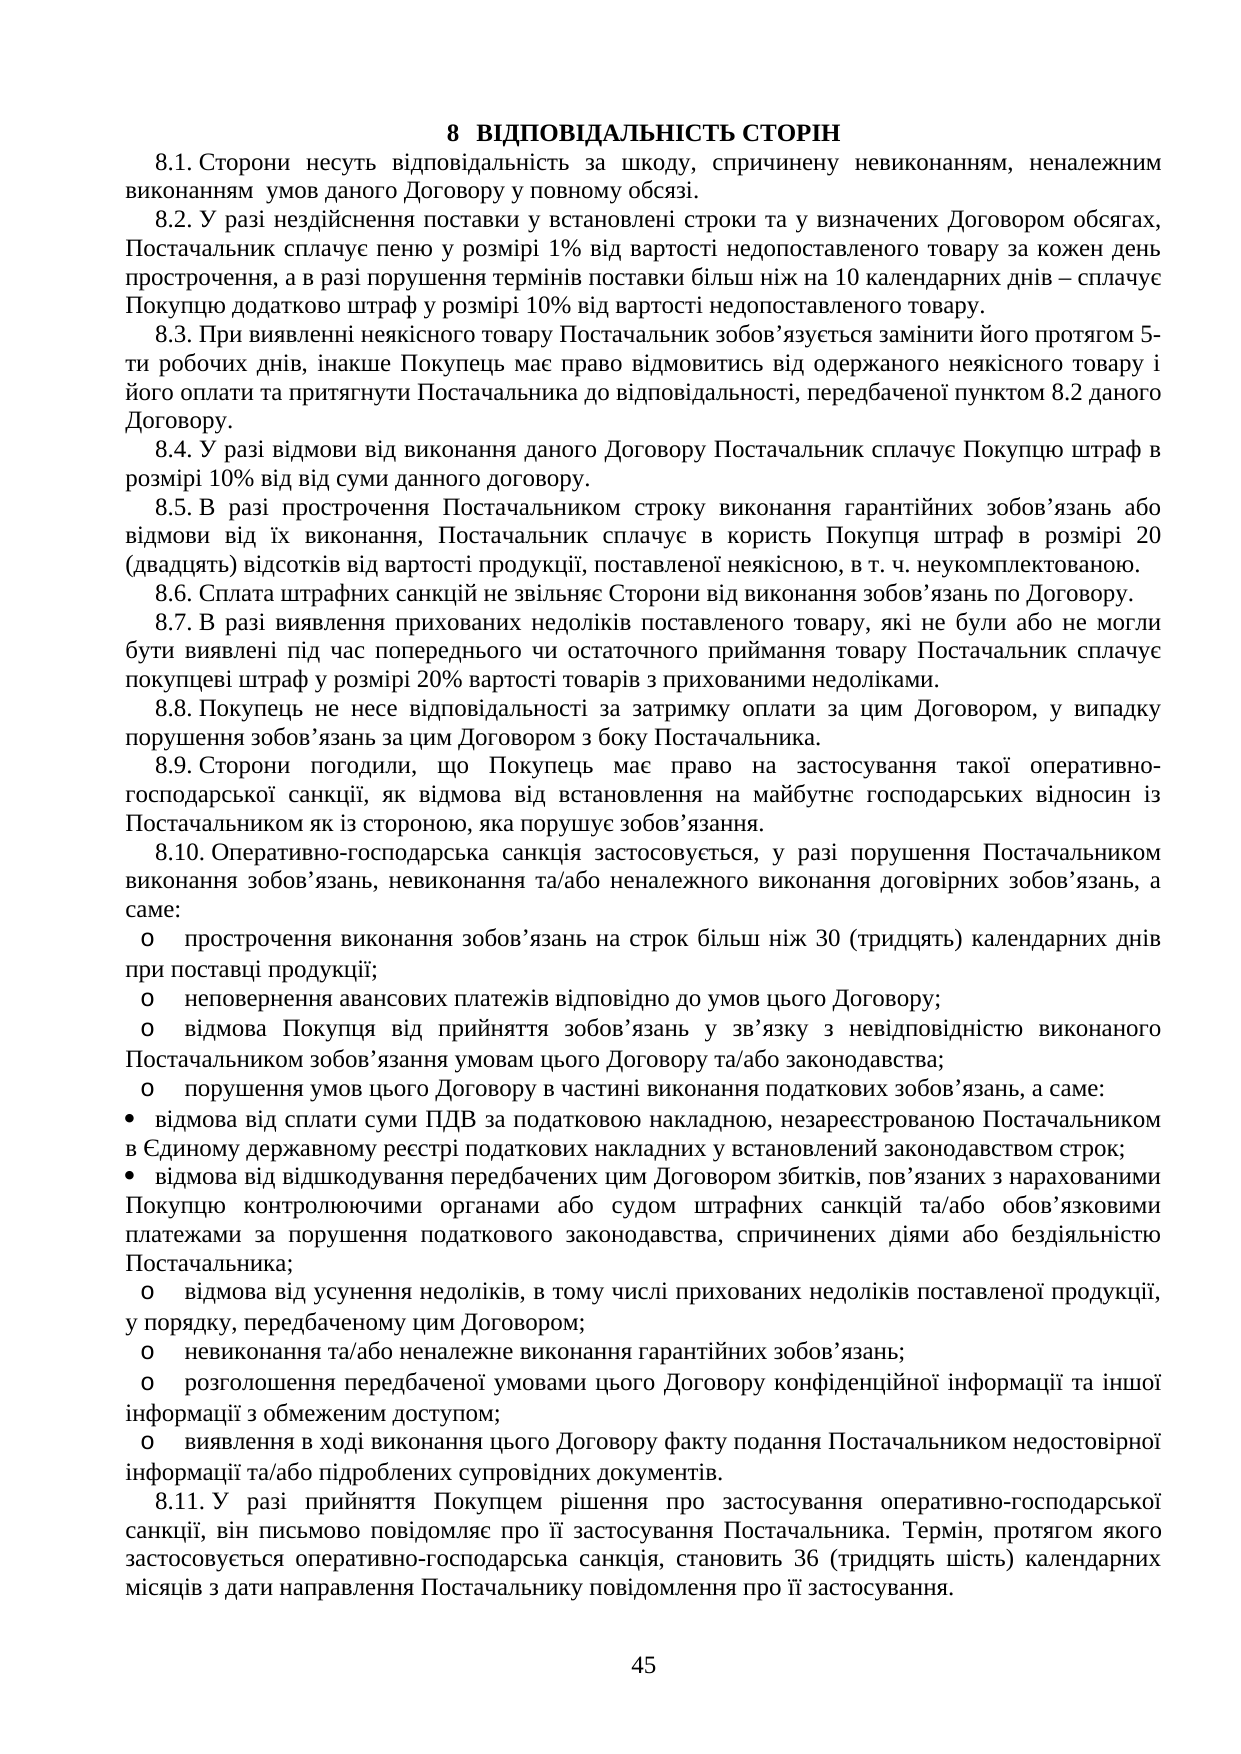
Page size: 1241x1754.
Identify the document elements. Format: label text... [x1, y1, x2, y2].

list Сплата штрафних санкцій не звільняє Сторони від виконання зобов’язань по Договору. [125, 578, 1162, 607]
list У разі прийняття Покупцем рішення про застосування оперативно-господарської санкції, він письмово повідомляє про її застосування Постачальника. Термін, протягом якого застосовується оперативно-господарська санкція, становить 36 (тридцять шість) календарних місяців з дати направлення Постачальнику повідомлення про її застосування. [125, 1486, 1162, 1601]
list У разі відмови від виконання даного Договору Постачальник сплачує Покупцю штраф в розмірі 10% від від суми данного договору. [125, 434, 1162, 492]
list При виявленні неякісного товару Постачальник зобов’язується замінити його протягом 5-ти робочих днів, інакше Покупець має право відмовитись від одержаного неякісного товару і його оплати та притягнути Постачальника до відповідальності, передбаченої пунктом 8.2 даного Договору. [125, 319, 1162, 434]
list Сторони погодили, що Покупець має право на застосування такої оперативно-господарської санкції, як відмова від встановлення на майбутнє господарських відносин із Постачальником як із стороною, яка порушує зобов’язання. [125, 751, 1162, 837]
list відмова від усунення недоліків, в тому числі прихованих недоліків поставленої продукції, у порядку, передбаченому цим Договором; [125, 1276, 1162, 1336]
list відмова від сплати суми ПДВ за податковою накладною, незареєстрованою Постачальником в Єдиному державному реєстрі податкових накладних у встановлений законодавством строк; [125, 1104, 1162, 1161]
list прострочення виконання зобов’язань на строк більш ніж 30 (тридцять) календарних днів при поставці продукції; [125, 923, 1162, 983]
list неповернення авансових платежів відповідно до умов цього Договору; [125, 983, 1162, 1013]
list Покупець не несе відповідальності за затримку оплати за цим Договором, у випадку порушення зобов’язань за цим Договором з боку Постачальника. [125, 693, 1162, 751]
list виявлення в ході виконання цього Договору факту подання Постачальником недостовірної інформації та/або підроблених супровідних документів. [125, 1426, 1162, 1486]
list В разі прострочення Постачальником строку виконання гарантійних зобов’язань або відмови від їх виконання, Постачальник сплачує в користь Покупця штраф в розмірі 20 (двадцять) відсотків від вартості продукції, поставленої неякісною, в т. ч. неукомплектованою. [125, 492, 1162, 578]
list розголошення передбаченої умовами цього Договору конфіденційної інформації та іншої інформації з обмеженим доступом; [125, 1367, 1162, 1426]
list відмова Покупця від прийняття зобов’язань у зв’язку з невідповідністю виконаного Постачальником зобов’язання умовам цього Договору та/або законодавства; [125, 1013, 1162, 1073]
list порушення умов цього Договору в частині виконання податкових зобов’язань, а саме: [125, 1073, 1162, 1104]
list В разі виявлення прихованих недоліків поставленого товару, які не були або не могли бути виявлені під час попереднього чи остаточного приймання товару Постачальник сплачує покупцеві штраф у розмірі 20% вартості товарів з прихованими недоліками. [125, 607, 1162, 693]
list відмова від відшкодування передбачених цим Договором збитків, пов’язаних з нарахованими Покупцю контролюючими органами або судом штрафних санкцій та/або обов’язковими платежами за порушення податкового законодавства, спричинених діями або бездіяльністю Постачальника; [125, 1161, 1162, 1276]
list ВІДПОВІДАЛЬНІСТЬ СТОРІН [125, 118, 1162, 147]
list Сторони несуть відповідальність за шкоду, спричинену невиконанням, неналежним виконанням умов даного Договору у повному обсязі. [125, 147, 1162, 204]
list Оперативно-господарська санкція застосовується, у разі порушення Постачальником виконання зобов’язань, невиконання та/або неналежного виконання договірних зобов’язань, а саме: [125, 837, 1162, 923]
list невиконання та/або неналежне виконання гарантійних зобов’язань; [125, 1336, 1162, 1367]
list У разі нездійснення поставки у встановлені строки та у визначених Договором обсягах, Постачальник сплачує пеню у розмірі 1% від вартості недопоставленого товару за кожен день прострочення, а в разі порушення термінів поставки більш ніж на 10 календарних днів – сплачує Покупцю додатково штраф у розмірі 10% від вартості недопоставленого товару. [125, 204, 1162, 319]
